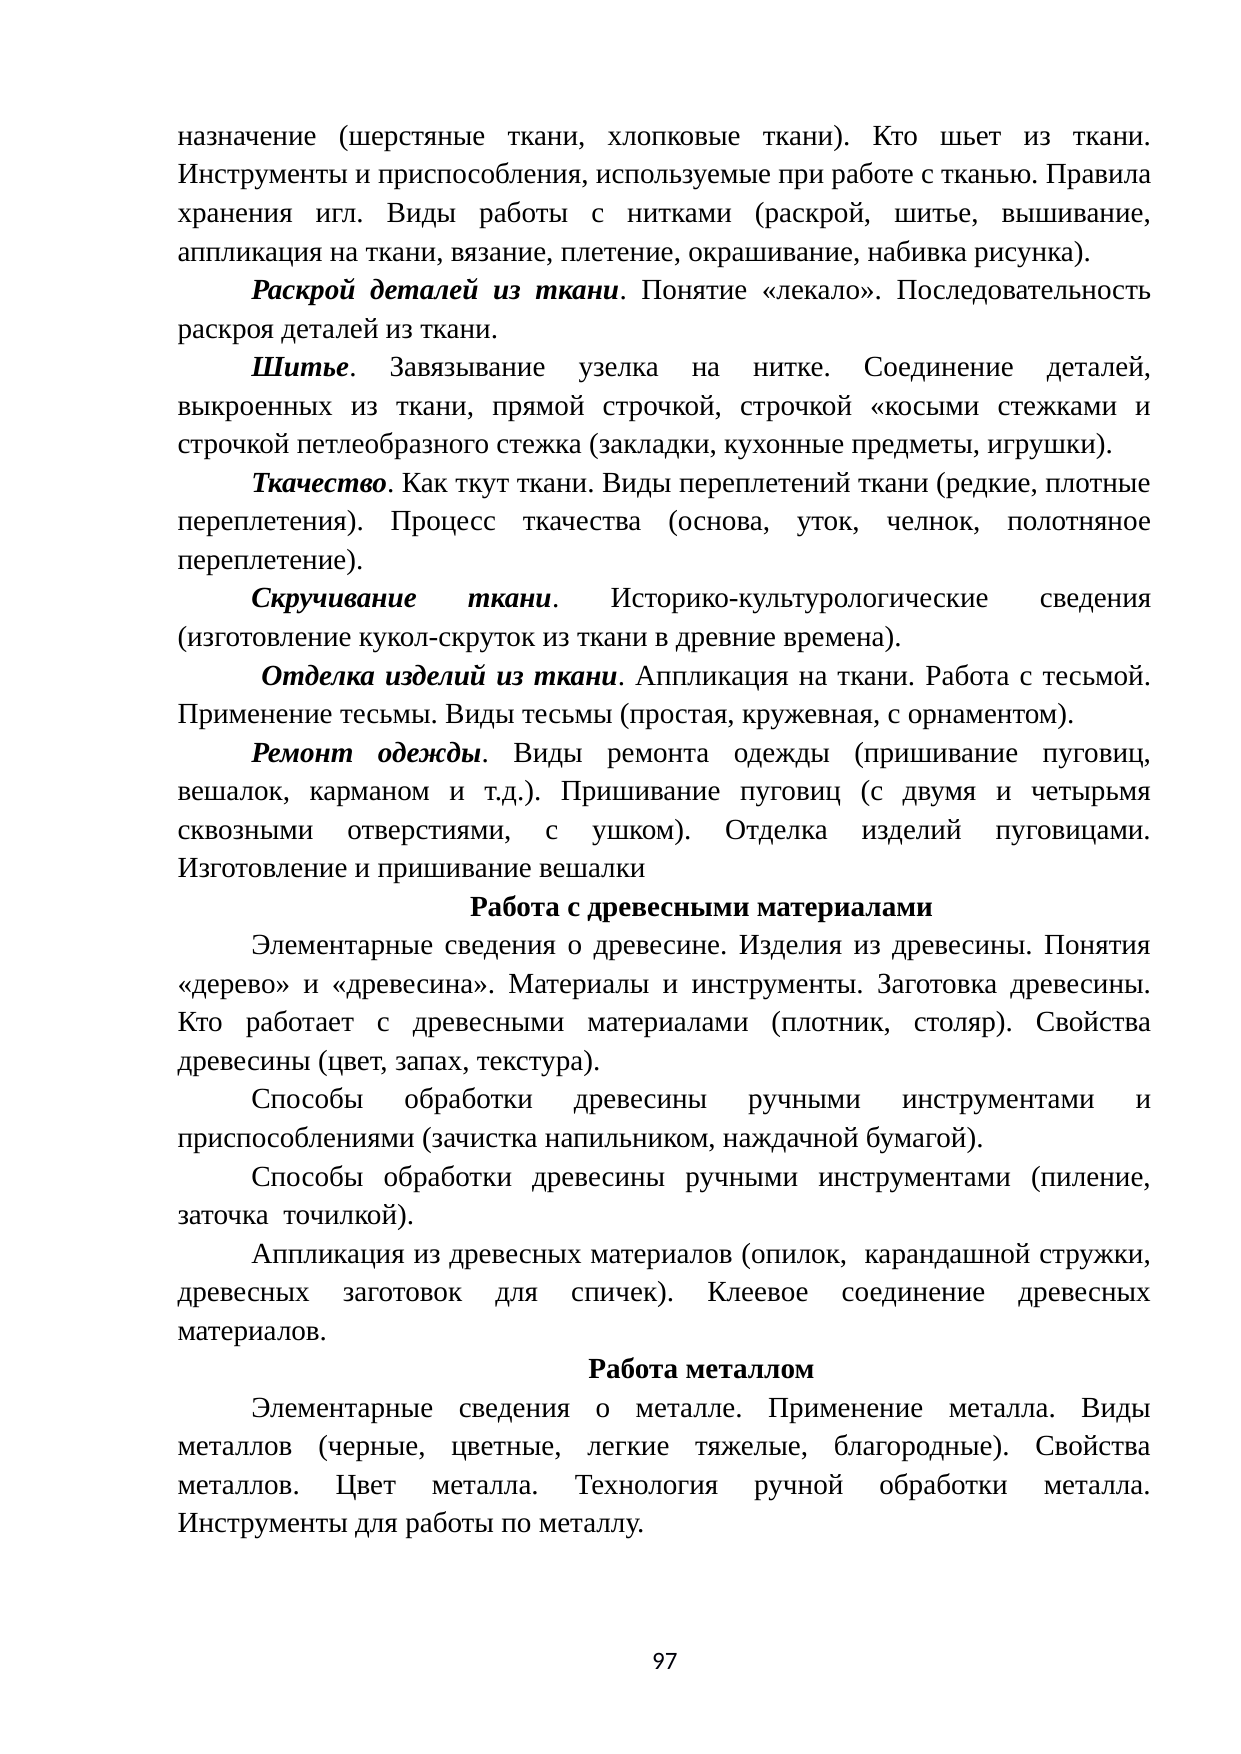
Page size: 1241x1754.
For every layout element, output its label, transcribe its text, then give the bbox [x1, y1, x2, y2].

list Раскрой деталей из ткани. Понятие «лекало». Последовательность раскроя деталей из ткани. [177, 272, 1152, 344]
list Работа металлом [177, 1351, 1152, 1385]
list Работа с древесными материалами [177, 889, 1152, 922]
list Шитье. Завязывание узелка на нитке. Соединение деталей, выкроенных из ткани, прямой строчкой, строчкой «косыми стежками и строчкой петлеобразного стежка (закладки, кухонные предметы, игрушки). [177, 349, 1152, 460]
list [177, 118, 1152, 267]
list Элементарные сведения о древесине. Изделия из древесины. Понятия «дерево» и «древесина». Материалы и инструменты. Заготовка древесины. Кто работает с древесными материалами (плотник, столяр). Свойства древесины (цвет, запах, текстура). [177, 927, 1152, 1077]
list Ткачество. Как ткут ткани. Виды переплетений ткани (редкие, плотные переплетения). Процесс ткачества (основа, уток, челнок, полотняное переплетение). [177, 465, 1152, 576]
list Аппликация из древесных материалов (опилок, карандашной стружки, древесных заготовок для спичек). Клеевое соединение древесных материалов. [177, 1236, 1152, 1346]
list Скручивание ткани. Историко-культурологические сведения (изготовление кукол-скруток из ткани в древние времена). [177, 581, 1152, 653]
list Способы обработки древесины ручными инструментами и приспособлениями (зачистка напильником, наждачной бумагой). [177, 1082, 1152, 1154]
list Отделка изделий из ткани. Аппликация на ткани. Работа с тесьмой. Применение тесьмы. Виды тесьмы (простая, кружевная, с орнаментом). [177, 658, 1152, 730]
list Способы обработки древесины ручными инструментами (пиление, заточка точилкой). [177, 1159, 1152, 1231]
list Элементарные сведения о металле. Применение металла. Виды металлов (черные, цветные, легкие тяжелые, благородные). Свойства металлов. Цвет металла. Технология ручной обработки металла. Инструменты для работы по металлу. [177, 1390, 1152, 1539]
list Ремонт одежды. Виды ремонта одежды (пришивание пуговиц, вешалок, карманом и т.д.). Пришивание пуговиц (с двумя и четырьмя сквозными отверстиями, с ушком). Отделка изделий пуговицами. Изготовление и пришивание вешалки [177, 735, 1152, 884]
